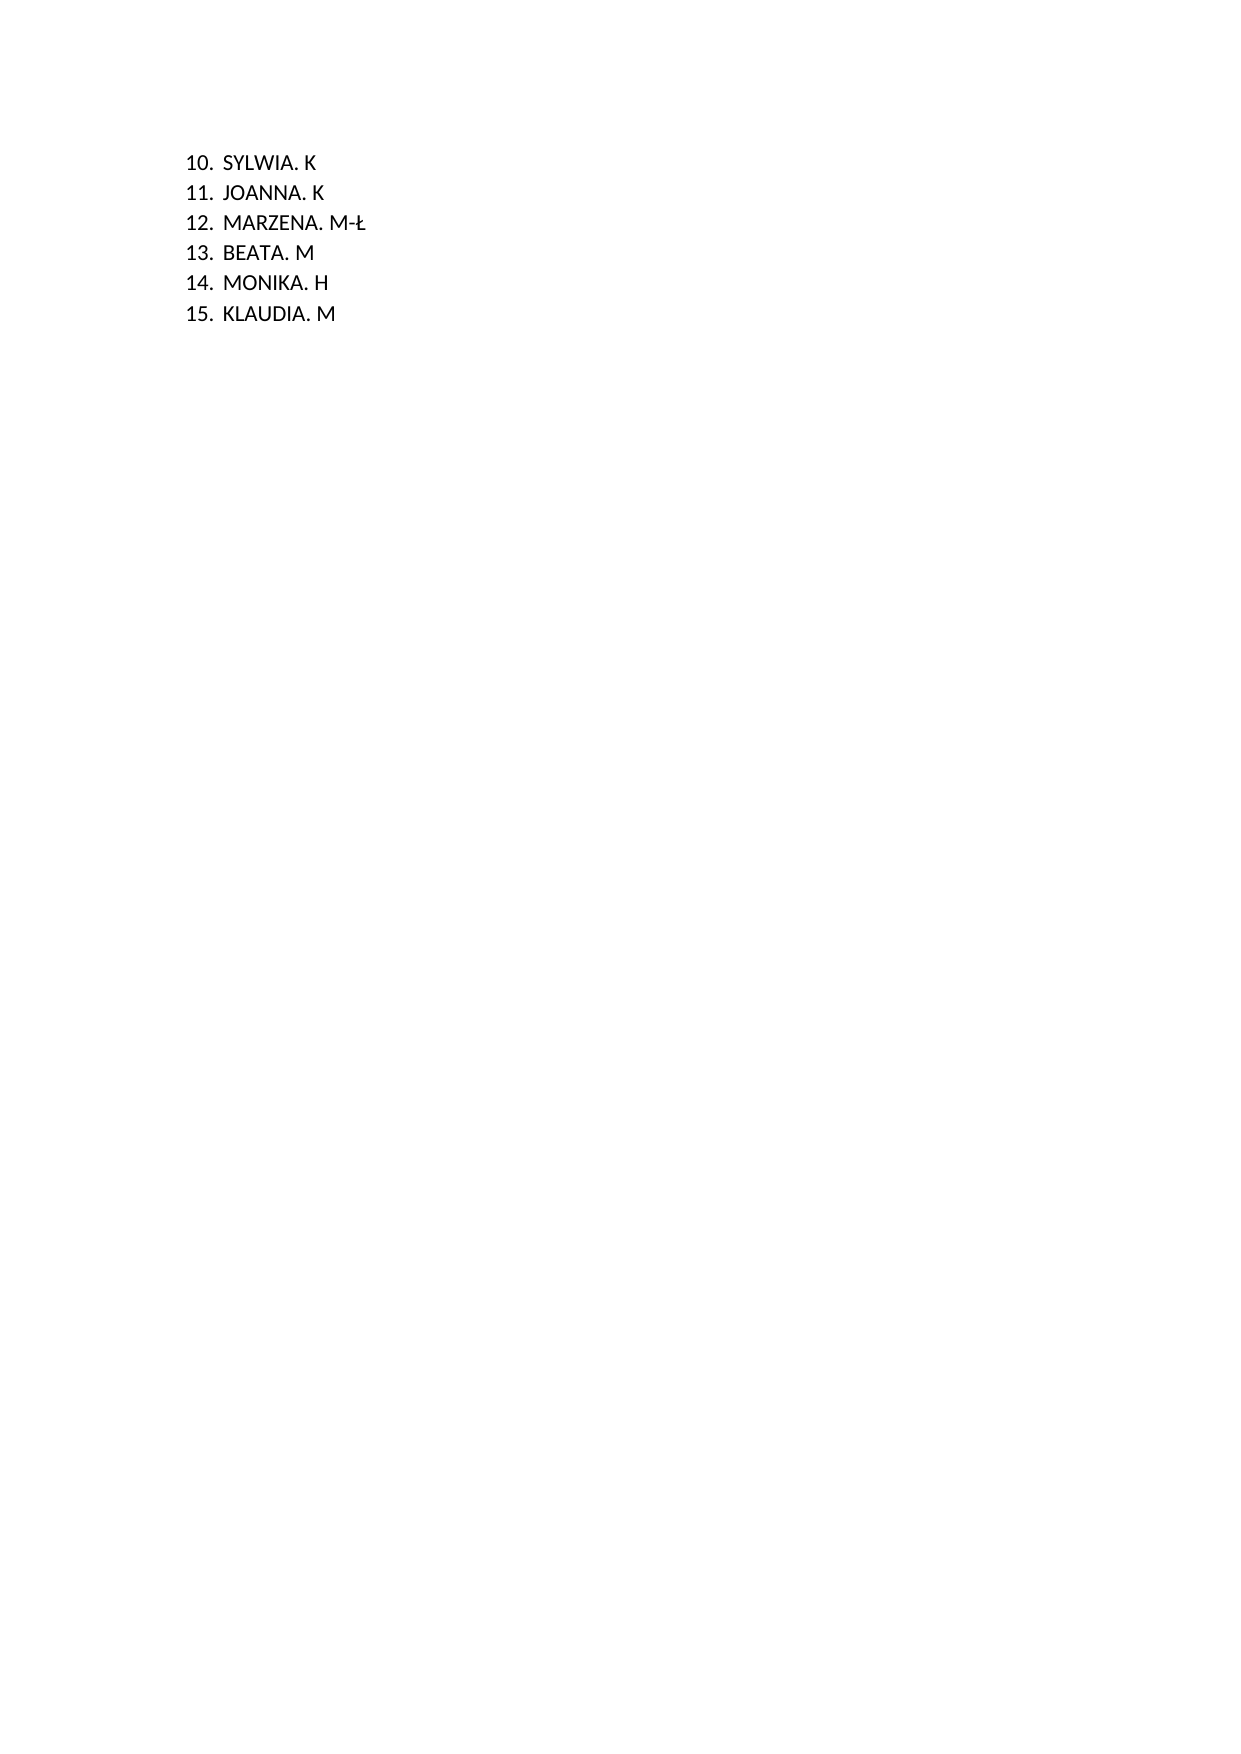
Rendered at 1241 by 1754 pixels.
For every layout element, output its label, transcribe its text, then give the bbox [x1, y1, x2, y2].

list MONIKA. H [185, 268, 1093, 296]
list JOANNA. K [185, 178, 1093, 206]
list SYLWIA. K [185, 148, 1093, 176]
list KLAUDIA. M [185, 299, 1093, 327]
list BEATA. M [185, 238, 1093, 266]
list MARZENA. M-Ł [185, 208, 1093, 236]
